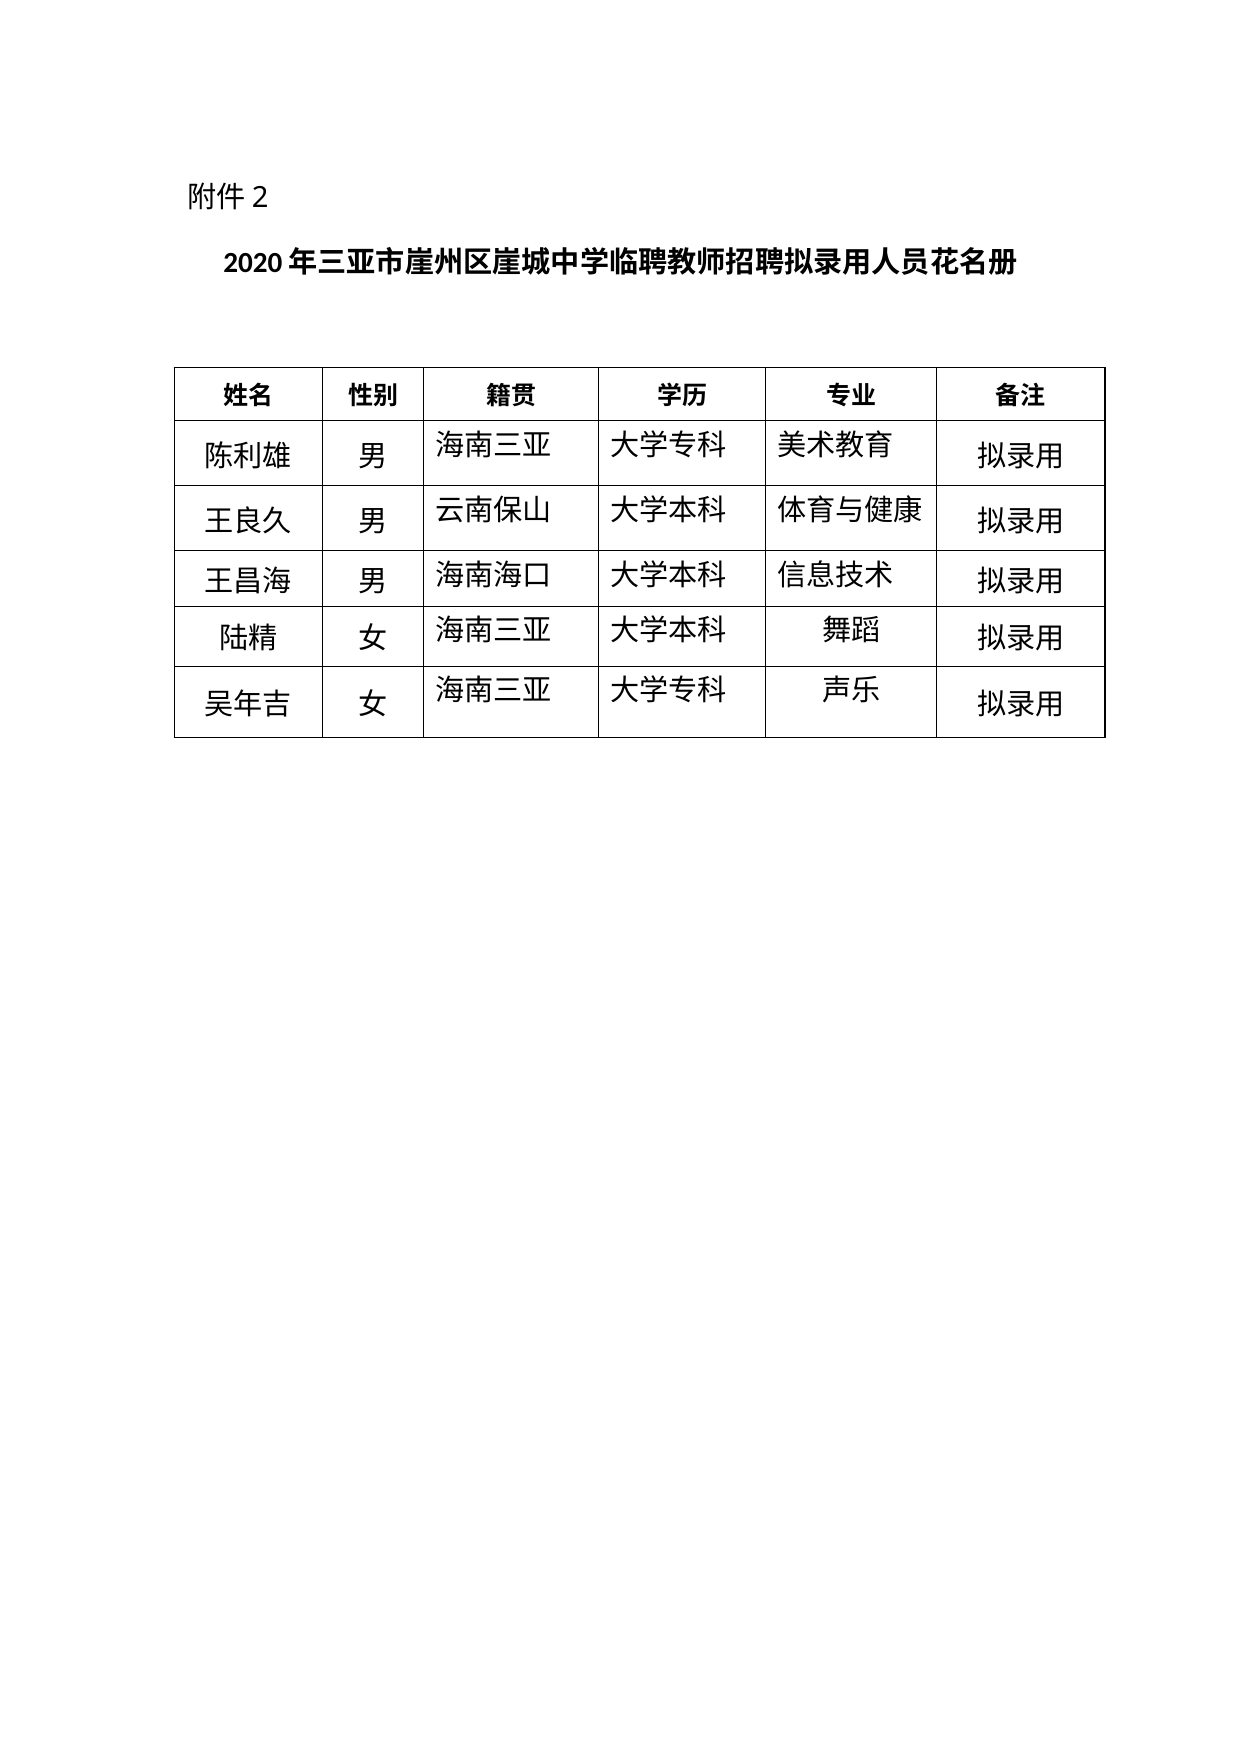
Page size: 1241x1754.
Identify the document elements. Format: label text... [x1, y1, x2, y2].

text 附件2 [187, 162, 1053, 227]
table_cell 声乐 [766, 667, 936, 737]
table_cell 云南保山 [424, 486, 598, 550]
table_cell 海南三亚 [424, 667, 598, 737]
table_cell 陆精 [175, 607, 322, 666]
table_cell 信息技术 [766, 551, 936, 606]
table_cell 大学本科 [599, 551, 765, 606]
table_cell 女 [323, 607, 423, 666]
table_header 籍贯 [424, 368, 598, 420]
table_cell 海南三亚 [424, 607, 598, 666]
table_cell 王良久 [175, 486, 322, 550]
table_header 备注 [937, 368, 1104, 420]
table_cell 大学专科 [599, 667, 765, 737]
text 2020年三亚市崖州区崖城中学临聘教师招聘拟录用人员花名册 [187, 227, 1053, 292]
table_cell 王昌海 [175, 551, 322, 606]
table_cell 海南三亚 [424, 421, 598, 485]
table_cell 拟录用 [937, 667, 1104, 737]
table_cell 大学本科 [599, 607, 765, 666]
table_cell 舞蹈 [766, 607, 936, 666]
table_cell 海南海口 [424, 551, 598, 606]
table_cell 拟录用 [937, 551, 1104, 606]
table_header 专业 [766, 368, 936, 420]
table_cell 体育与健康 [766, 486, 936, 550]
table_cell 陈利雄 [175, 421, 322, 485]
table_header 性别 [323, 368, 423, 420]
table_cell 大学专科 [599, 421, 765, 485]
table_cell 男 [323, 551, 423, 606]
table_cell 拟录用 [937, 421, 1104, 485]
table_cell 大学本科 [599, 486, 765, 550]
table_cell 男 [323, 421, 423, 485]
table_cell 吴年吉 [175, 667, 322, 737]
table_cell 男 [323, 486, 423, 550]
table_cell 美术教育 [766, 421, 936, 485]
table_cell 拟录用 [937, 486, 1104, 550]
table_header 姓名 [175, 368, 322, 420]
table_header 学历 [599, 368, 765, 420]
table_cell 拟录用 [937, 607, 1104, 666]
table_cell 女 [323, 667, 423, 737]
